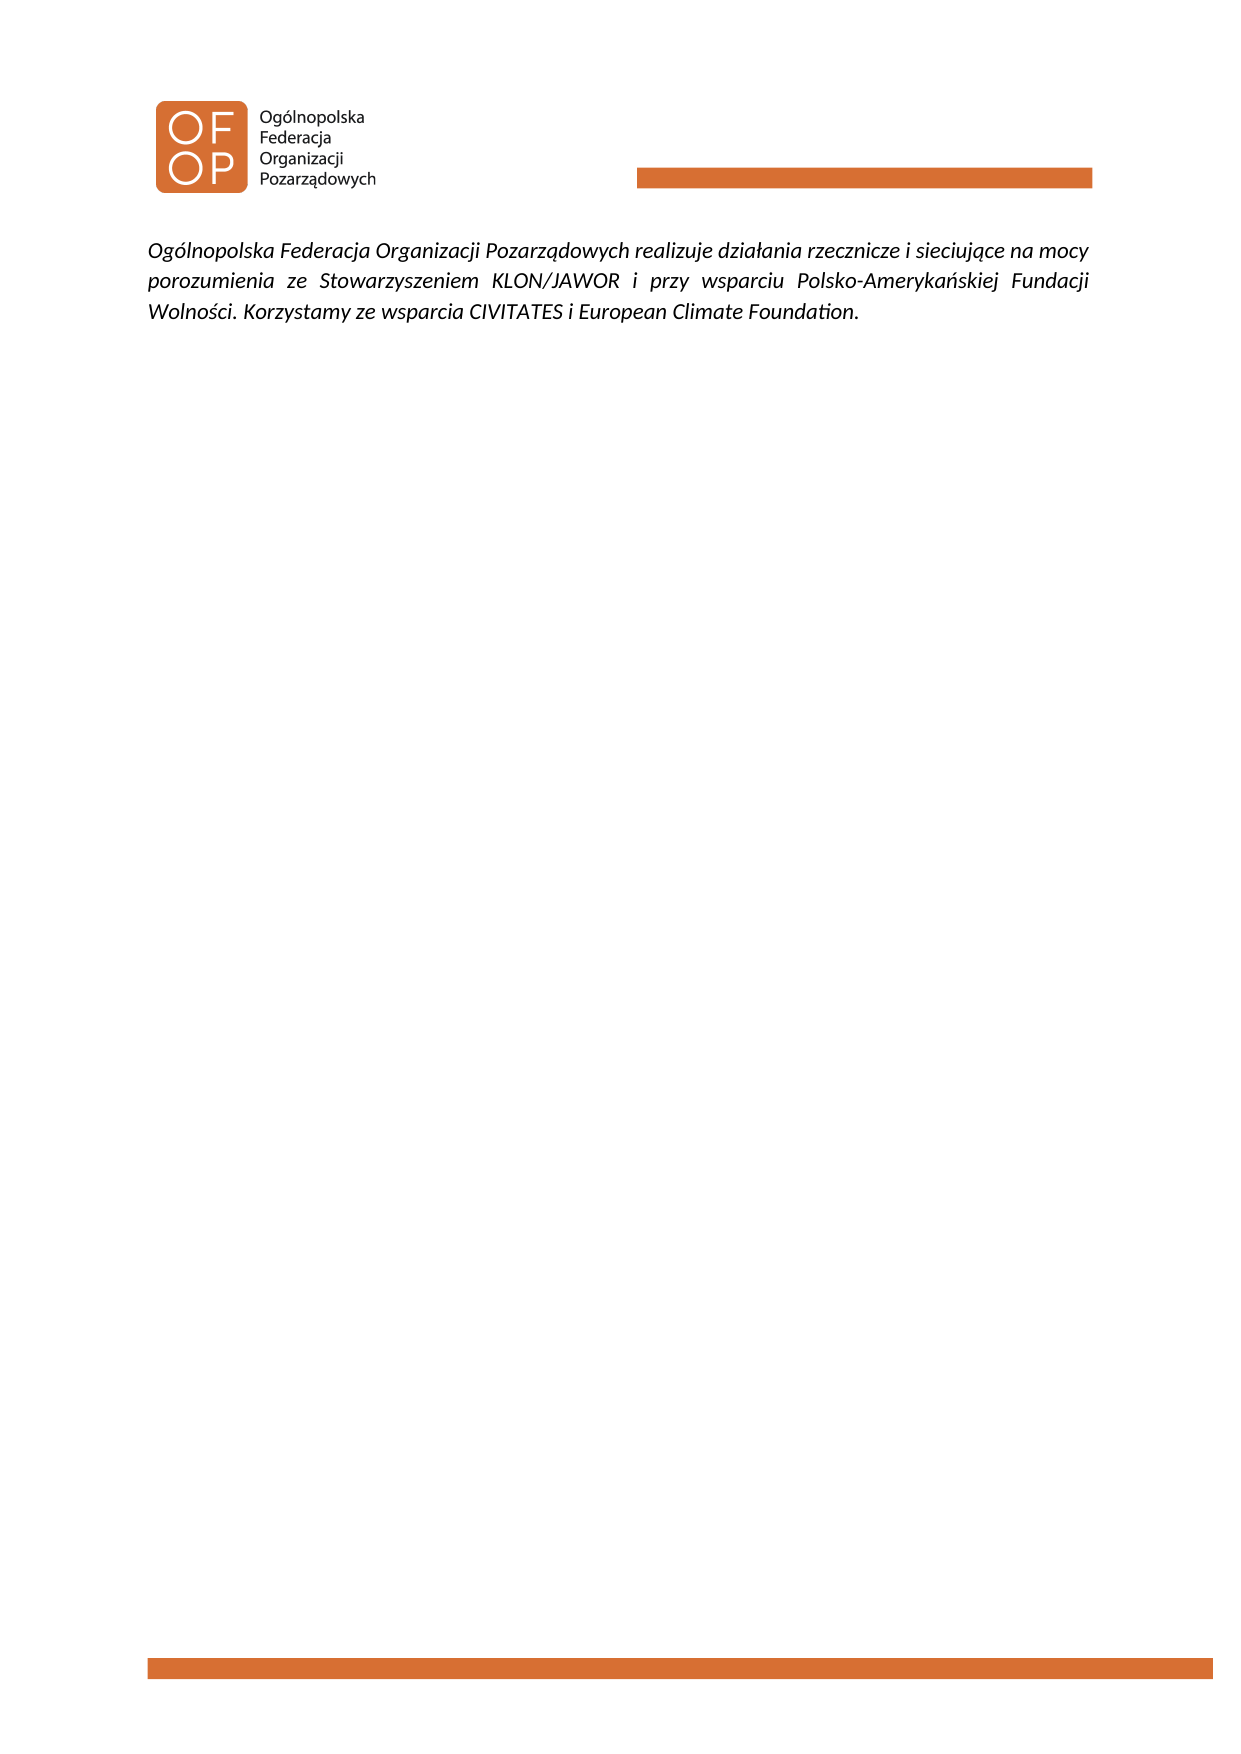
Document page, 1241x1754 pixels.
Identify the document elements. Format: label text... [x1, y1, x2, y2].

text Ogólnopolska Federacja Organizacji Pozarządowych realizuje działania rzecznicze i sieciujące na mocy porozumienia ze Stowarzyszeniem KLON/JAWOR i przy wsparciu Polsko-Amerykańskiej Fundacji Wolności. Korzystamy ze wsparcia CIVITATES i European Climate Foundation. [148, 236, 1093, 325]
picture [147, 87, 384, 206]
